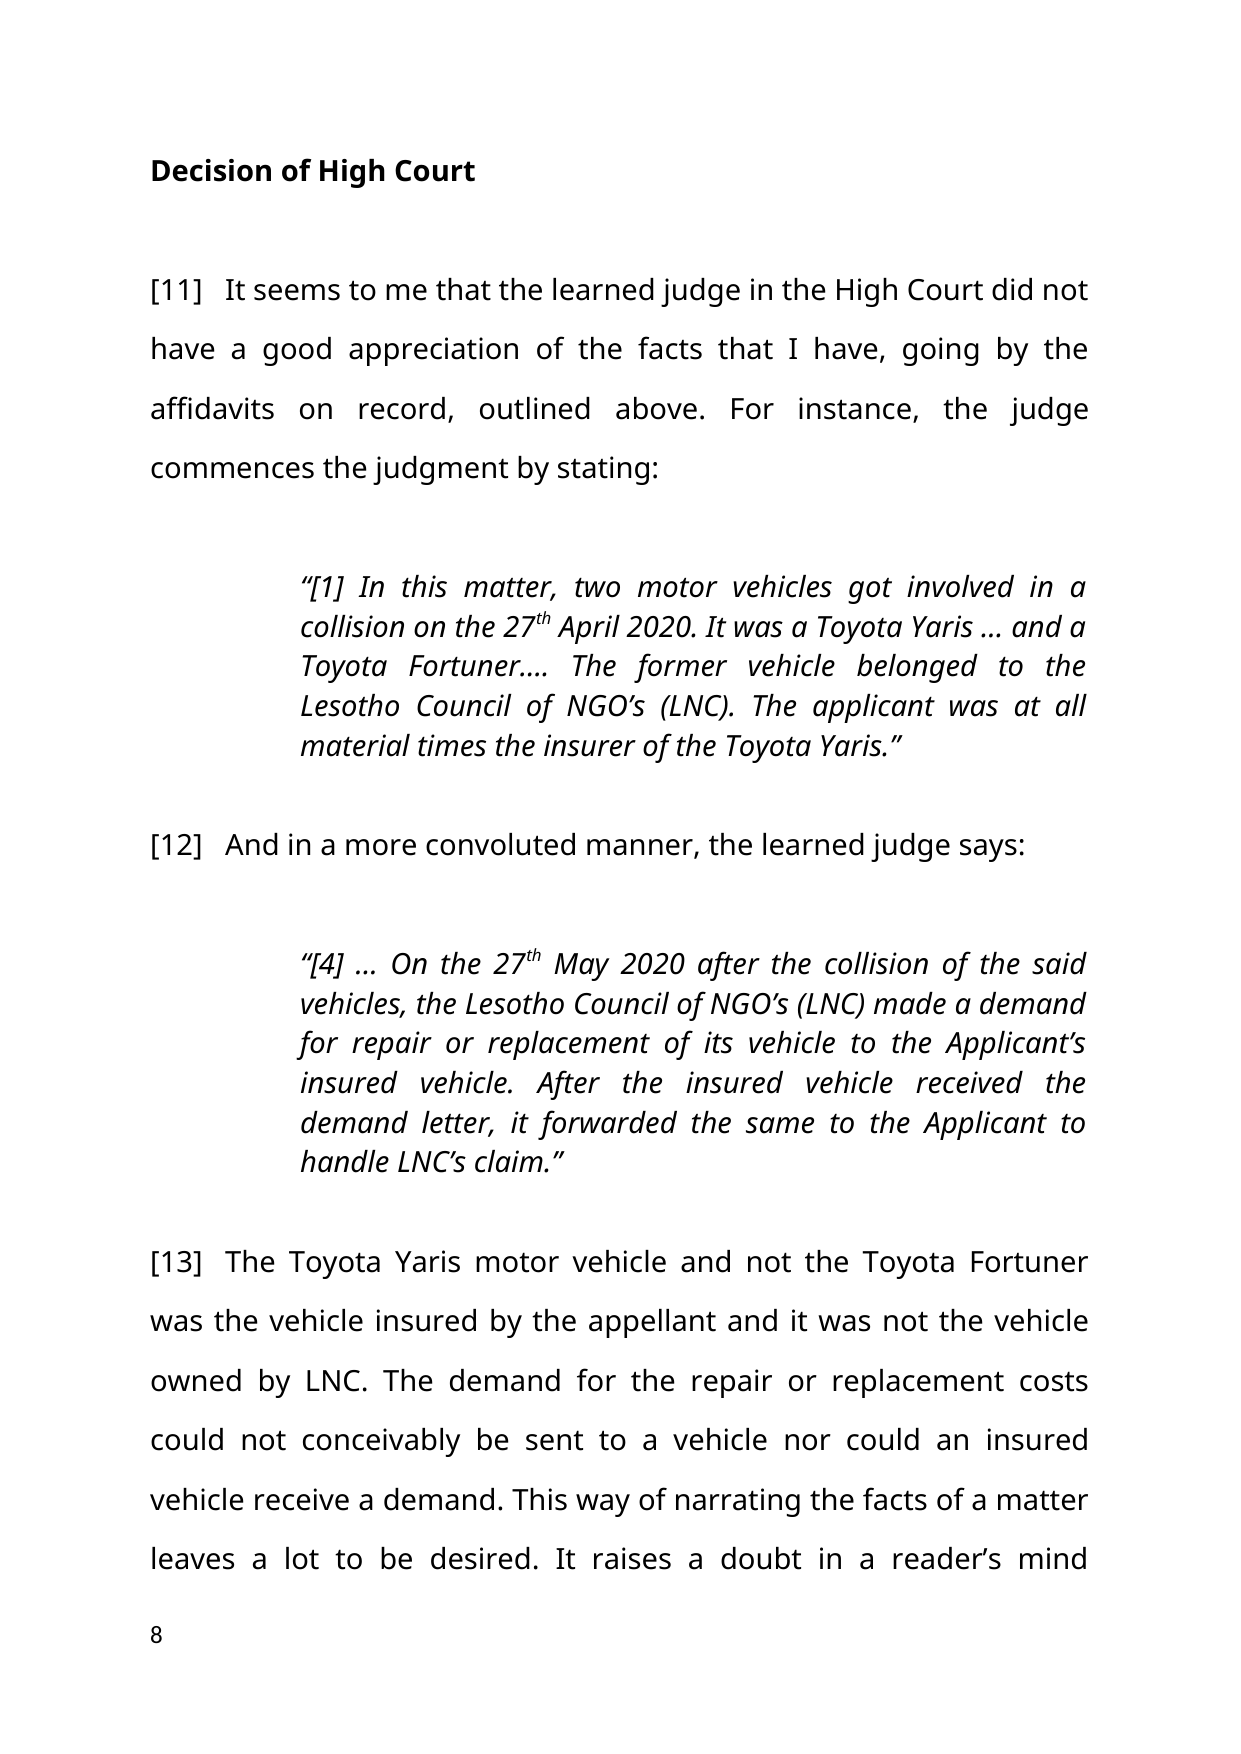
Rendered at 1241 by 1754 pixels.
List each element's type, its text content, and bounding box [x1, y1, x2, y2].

text [12] And in a more convoluted manner, the learned judge says: [150, 824, 1090, 864]
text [150, 1241, 1090, 1578]
list “[1] In this matter, two motor vehicles got involved in a collision on the 27th April 2020. It was a Toyota Yaris … and a Toyota Fortuner…. The former vehicle belonged to the Lesotho Council of NGO’s (LNC). The applicant was at all material times the insurer of the Toyota Yaris.” [300, 566, 1090, 765]
list “[4] … On the 27th May 2020 after the collision of the said vehicles, the Lesotho Council of NGO’s (LNC) made a demand for repair or replacement of its vehicle to the Applicant’s insured vehicle. After the insured vehicle received the demand letter, it forwarded the same to the Applicant to handle LNC’s claim.” [300, 943, 1090, 1181]
text [11] It seems to me that the learned judge in the High Court did not have a good appreciation of the facts that I have, going by the affidavits on record, outlined above. For instance, the judge commences the judgment by stating: [150, 269, 1090, 487]
text Decision of High Court [150, 150, 1090, 190]
